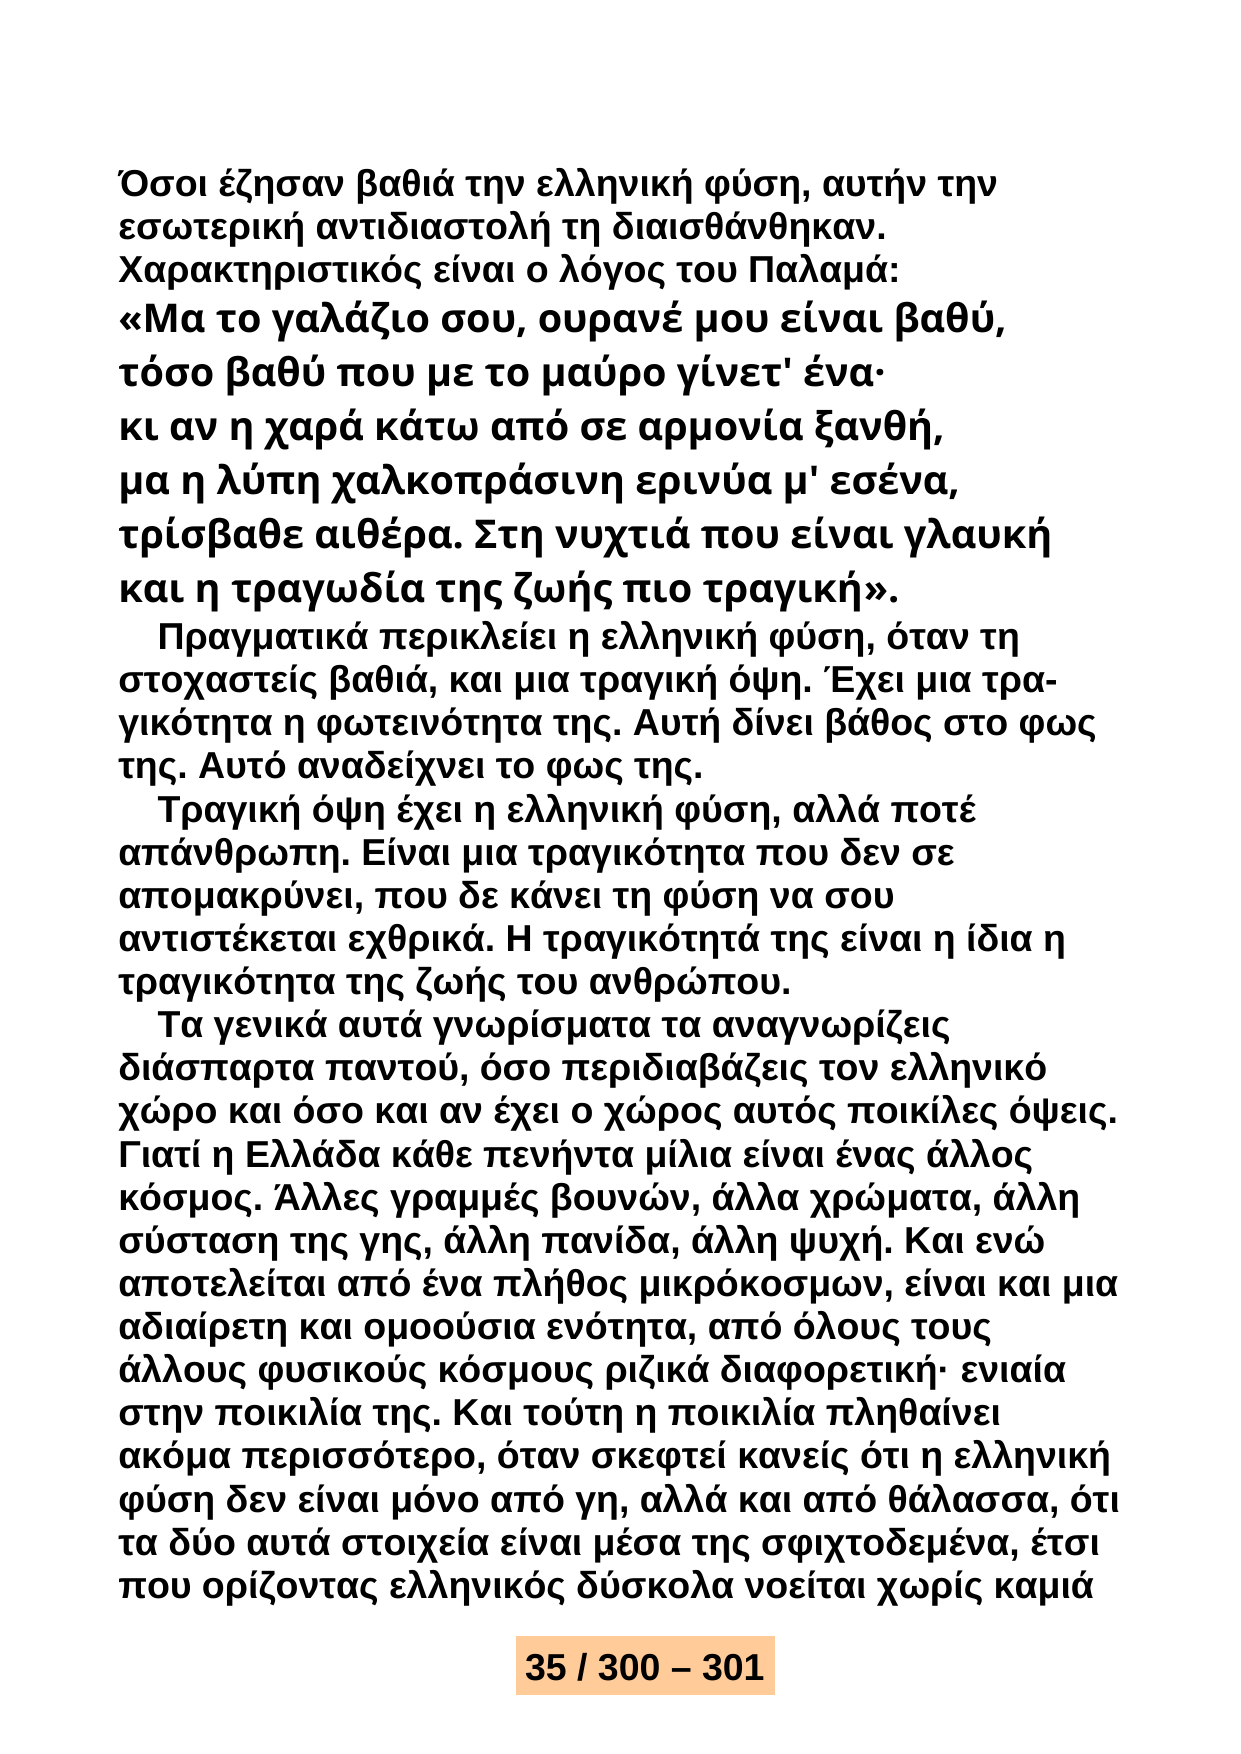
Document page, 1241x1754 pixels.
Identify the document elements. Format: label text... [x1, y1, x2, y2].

text Όσοι έζησαν βαθιά την ελληνική φύση, αυτήν την εσωτερική αντιδιαστολή τη διαισθάνθηκαν. [118, 161, 1122, 247]
text «Μα το γαλάζιο σου, ουρανέ μου είναι βαθύ, [118, 291, 1122, 344]
text Τραγική όψη έχει η ελληνική φύση, αλλά ποτέ απάνθρωπη. Είναι μια τραγικότητα που δεν σε απομακρύνει, που δε κάνει τη φύση να σου αντιστέκεται εχθρικά. Η τραγικότητά της είναι η ίδια η τραγικότητα της ζωής του ανθρώπου. [118, 787, 1122, 1002]
text τρίσβαθε αιθέρα. Στη νυχτιά που είναι γλαυκή [118, 506, 1122, 560]
text Πραγματικά περικλείει η ελληνική φύση, όταν τη στοχαστείς βαθιά, και μια τραγική όψη. Έχει μια τρα-γικότητα η φωτεινότητα της. Αυτή δίνει βάθος στο φως της. Αυτό αναδείχνει το φως της. [118, 614, 1122, 787]
text και η τραγωδία της ζωής πιο τραγική». [118, 560, 1122, 614]
text Χαρακτηριστικός είναι ο λόγος του Παλαμά: [118, 247, 1122, 291]
text τόσο βαθύ που με το μαύρο γίνετ' ένα· [118, 344, 1122, 398]
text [118, 1002, 1122, 1606]
text κι αν η χαρά κάτω από σε αρμονία ξανθή, [118, 398, 1122, 452]
text μα η λύπη χαλκοπράσινη ερινύα μ' εσένα, [118, 452, 1122, 506]
